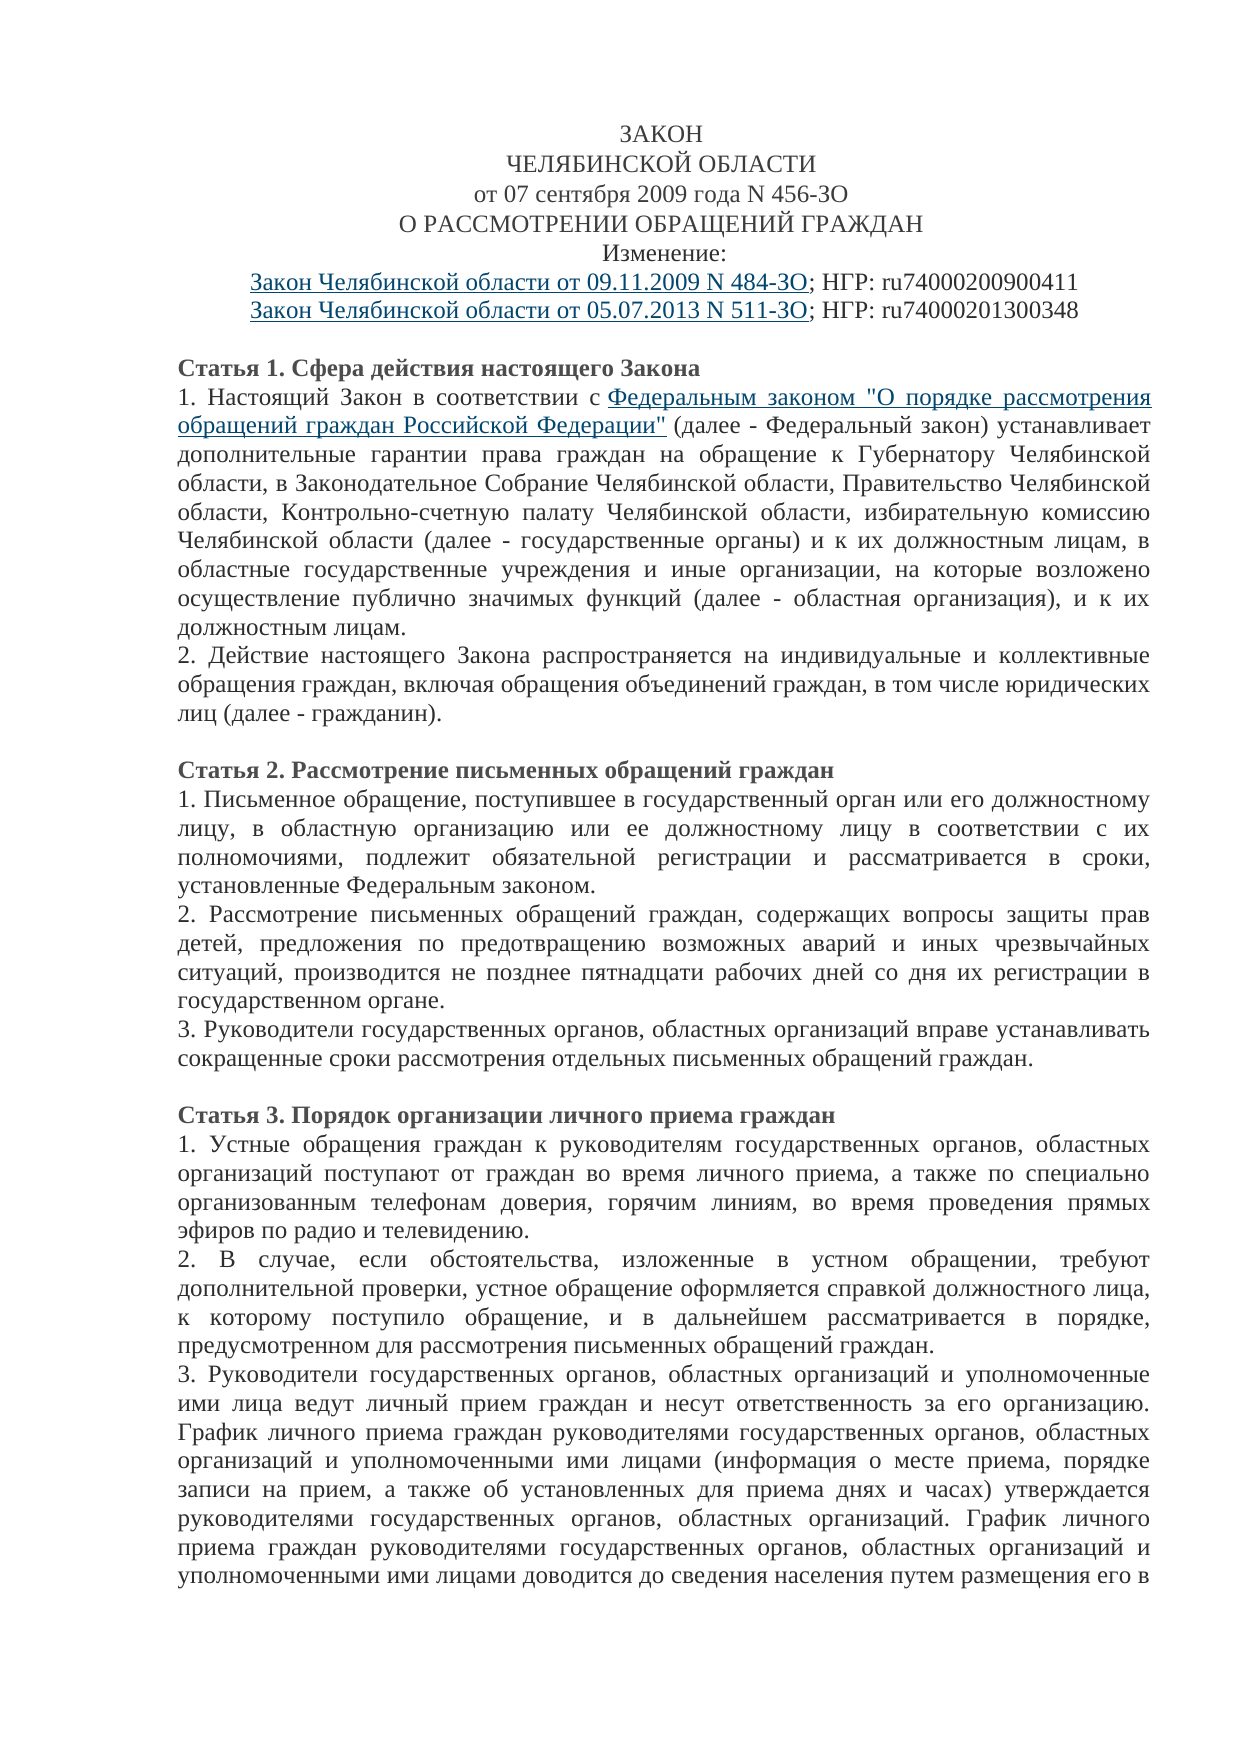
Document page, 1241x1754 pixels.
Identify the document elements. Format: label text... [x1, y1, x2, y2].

text Статья 1. Сфера действия настоящего Закона [177, 353, 1152, 382]
text ЗАКОН [177, 118, 1152, 148]
text О РАССМОТРЕНИИ ОБРАЩЕНИЙ ГРАЖДАН [177, 208, 1152, 238]
text 2. Рассмотрение письменных обращений граждан, содержащих вопросы защиты прав детей, предложения по предотвращению возможных аварий и иных чрезвычайных ситуаций, производится не позднее пятнадцати рабочих дней со дня их регистрации в государственном органе. [177, 899, 1152, 1014]
text 2. В случае, если обстоятельства, изложенные в устном обращении, требуют дополнительной проверки, устное обращение оформляется справкой должностного лица, к которому поступило обращение, и в дальнейшем рассматривается в порядке, предусмотренном для рассмотрения письменных обращений граждан. [177, 1244, 1152, 1359]
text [177, 1359, 1152, 1589]
text Закон Челябинской области от 09.11.2009 N 484-ЗО; НГР: ru74000200900411 [177, 267, 1152, 296]
text 3. Руководители государственных органов, областных организаций вправе устанавливать сокращенные сроки рассмотрения отдельных письменных обращений граждан. [177, 1014, 1152, 1072]
text 1. Устные обращения граждан к руководителям государственных органов, областных организаций поступают от граждан во время личного приема, а также по специально организованным телефонам доверия, горячим линиям, во время проведения прямых эфиров по радио и телевидению. [177, 1129, 1152, 1244]
text от 07 сентября 2009 года N 456-ЗО [177, 178, 1152, 208]
text Статья 2. Рассмотрение письменных обращений граждан [177, 756, 1152, 784]
text Изменение: [177, 238, 1152, 267]
text Закон Челябинской области от 05.07.2013 N 511-ЗО; НГР: ru74000201300348 [177, 296, 1152, 324]
text 1. Настоящий Закон в соответствии с Федеральным законом "О порядке рассмотрения обращений граждан Российской Федерации" (далее - Федеральный закон) устанавливает дополнительные гарантии права граждан на обращение к Губернатору Челябинской области, в Законодательное Собрание Челябинской области, Правительство Челябинской области, Контрольно-счетную палату Челябинской области, избирательную комиссию Челябинской области (далее - государственные органы) и к их должностным лицам, в областные государственные учреждения и иные организации, на которые возложено осуществление публично значимых функций (далее - областная организация), и к их должностным лицам. [177, 382, 1152, 641]
text Статья 3. Порядок организации личного приема граждан [177, 1101, 1152, 1129]
text 1. Письменное обращение, поступившее в государственный орган или его должностному лицу, в областную организацию или ее должностному лицу в соответствии с их полномочиями, подлежит обязательной регистрации и рассматривается в сроки, установленные Федеральным законом. [177, 784, 1152, 899]
text ЧЕЛЯБИНСКОЙ ОБЛАСТИ [177, 148, 1152, 178]
text 2. Действие настоящего Закона распространяется на индивидуальные и коллективные обращения граждан, включая обращения объединений граждан, в том числе юридических лиц (далее - гражданин). [177, 641, 1152, 727]
